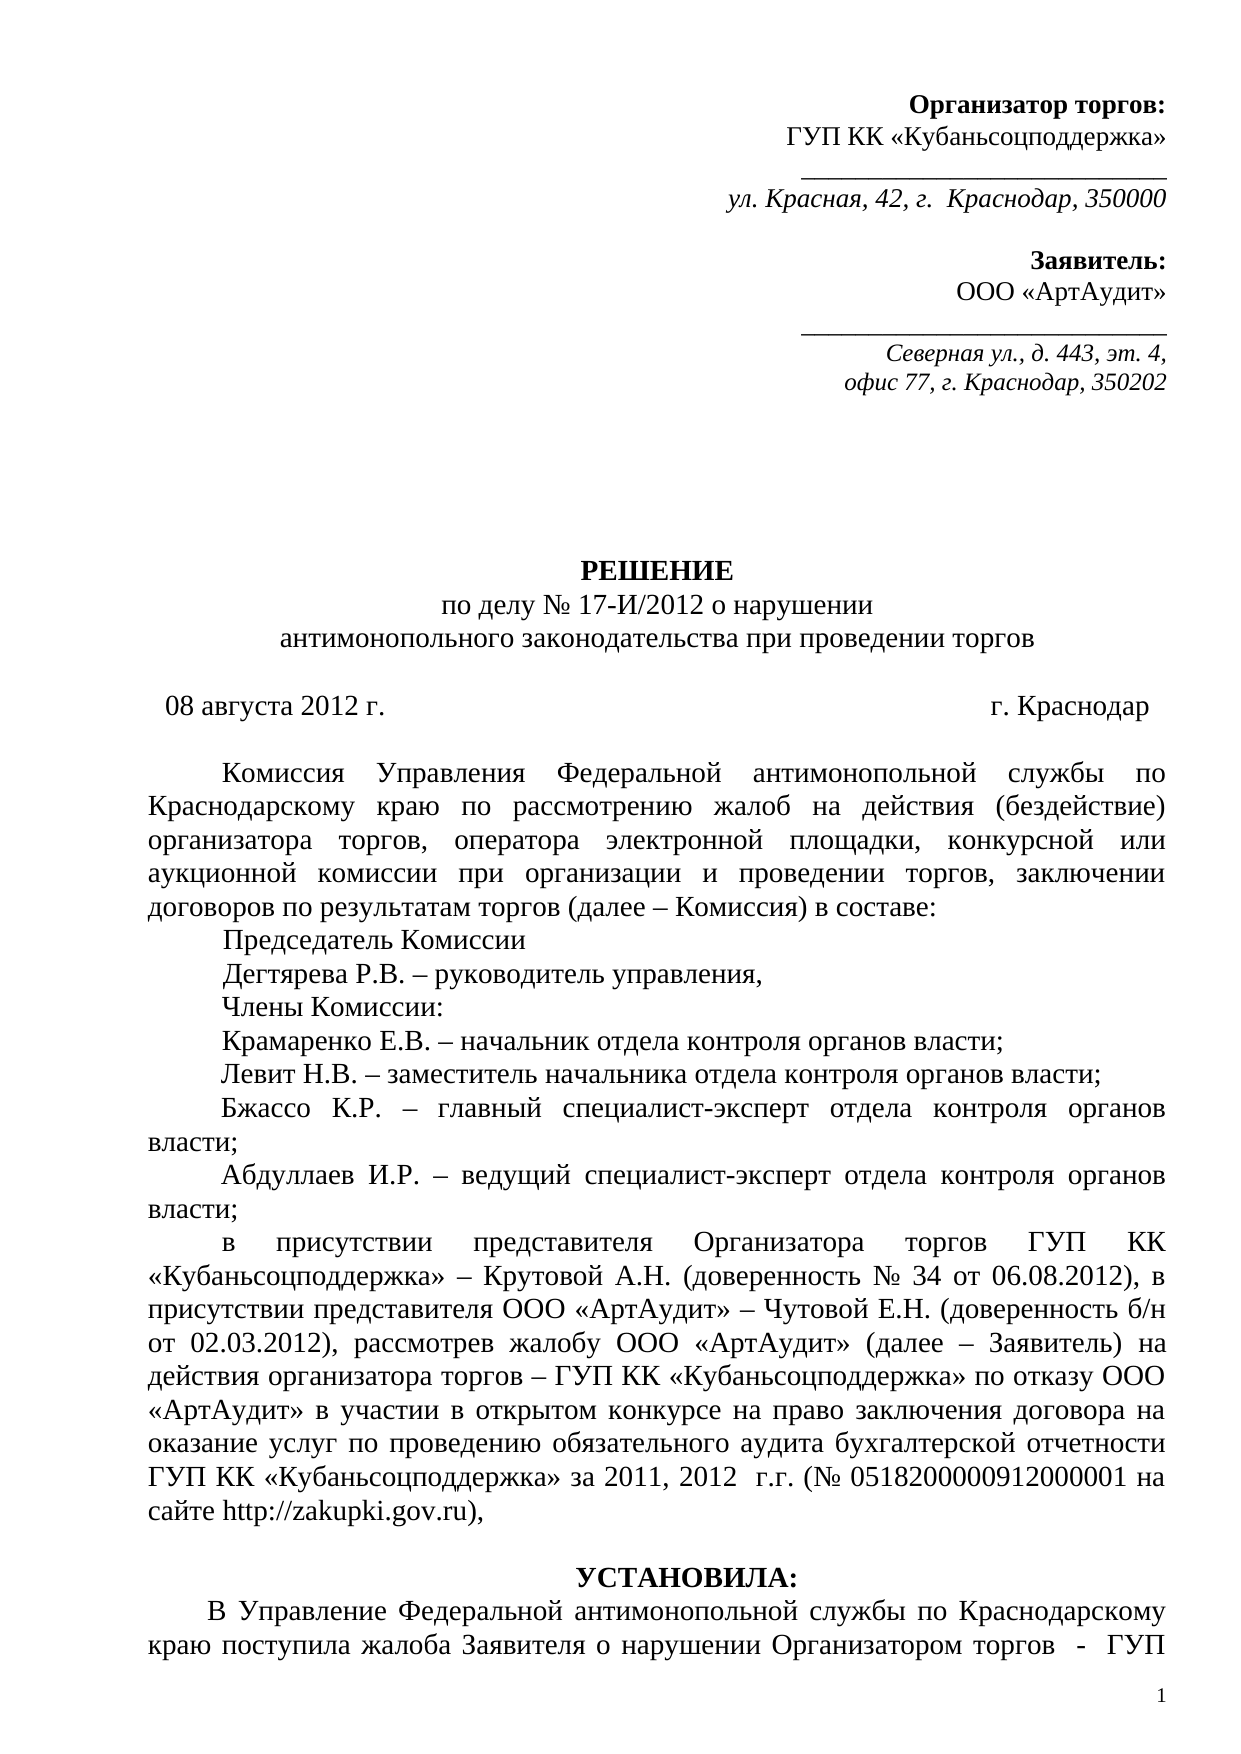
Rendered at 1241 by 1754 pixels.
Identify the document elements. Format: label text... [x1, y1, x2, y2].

text Организатор торгов: [517, 89, 1167, 120]
text Абдуллаев И.Р. – ведущий специалист-эксперт отдела контроля органов власти; [148, 1157, 1167, 1224]
title Северная ул., д. 443, эт. 4, [620, 338, 1167, 367]
text антимонопольного законодательства при проведении торгов [148, 621, 1167, 654]
text Бжассо К.Р. – главный специалист-эксперт отдела контроля органов власти; [148, 1090, 1167, 1157]
text Председатель Комиссии [148, 922, 1167, 956]
text Дегтярева Р.В. – руководитель управления, [148, 956, 1167, 989]
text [148, 1593, 1167, 1660]
subtitle РЕШЕНИЕ [148, 553, 1167, 587]
text ___________________________ [517, 307, 1167, 338]
text ул. Красная, 42, г. Краснодар, 350000 [517, 182, 1167, 213]
text Члены Комиссии: [148, 989, 1167, 1023]
text офис 77, г. Краснодар, 350202 [517, 367, 1167, 395]
text ООО «АртАудит» [517, 276, 1167, 307]
text в присутствии представителя Организатора торгов ГУП КК «Кубаньсоцподдержка» – Крутовой А.Н. (доверенность № 34 от 06.08.2012), в присутствии представителя ООО «АртАудит» – Чутовой Е.Н. (доверенность б/н от 02.03.2012), рассмотрев жалобу ООО «АртАудит» (далее – Заявитель) на действия организатора торгов – ГУП КК «Кубаньсоцподдержка» по отказу ООО «АртАудит» в участии в открытом конкурсе на право заключения договора на оказание услуг по проведению обязательного аудита бухгалтерской отчетности ГУП КК «Кубаньсоцподдержка» за 2011, 2012 г.г. (№ 0518200000912000001 на сайте http://zakupki.gov.ru), [148, 1224, 1167, 1526]
text по делу № 17-И/2012 о нарушении [148, 587, 1167, 621]
text Заявитель: [517, 244, 1167, 276]
text 08 августа 2012 г. г. Краснодар [148, 688, 1167, 721]
text Левит Н.В. – заместитель начальника отдела контроля органов власти; [148, 1057, 1167, 1090]
text Комиссия Управления Федеральной антимонопольной службы по Краснодарскому краю по рассмотрению жалоб на действия (бездействие) организатора торгов, оператора электронной площадки, конкурсной или аукционной комиссии при организации и проведении торгов, заключении договоров по результатам торгов (далее – Комиссия) в составе: [148, 755, 1167, 922]
text Крамаренко Е.В. – начальник отдела контроля органов власти; [148, 1023, 1167, 1057]
text ___________________________ [517, 151, 1167, 182]
text ГУП КК «Кубаньсоцподдержка» [517, 120, 1167, 151]
text УСТАНОВИЛА: [148, 1560, 1167, 1593]
